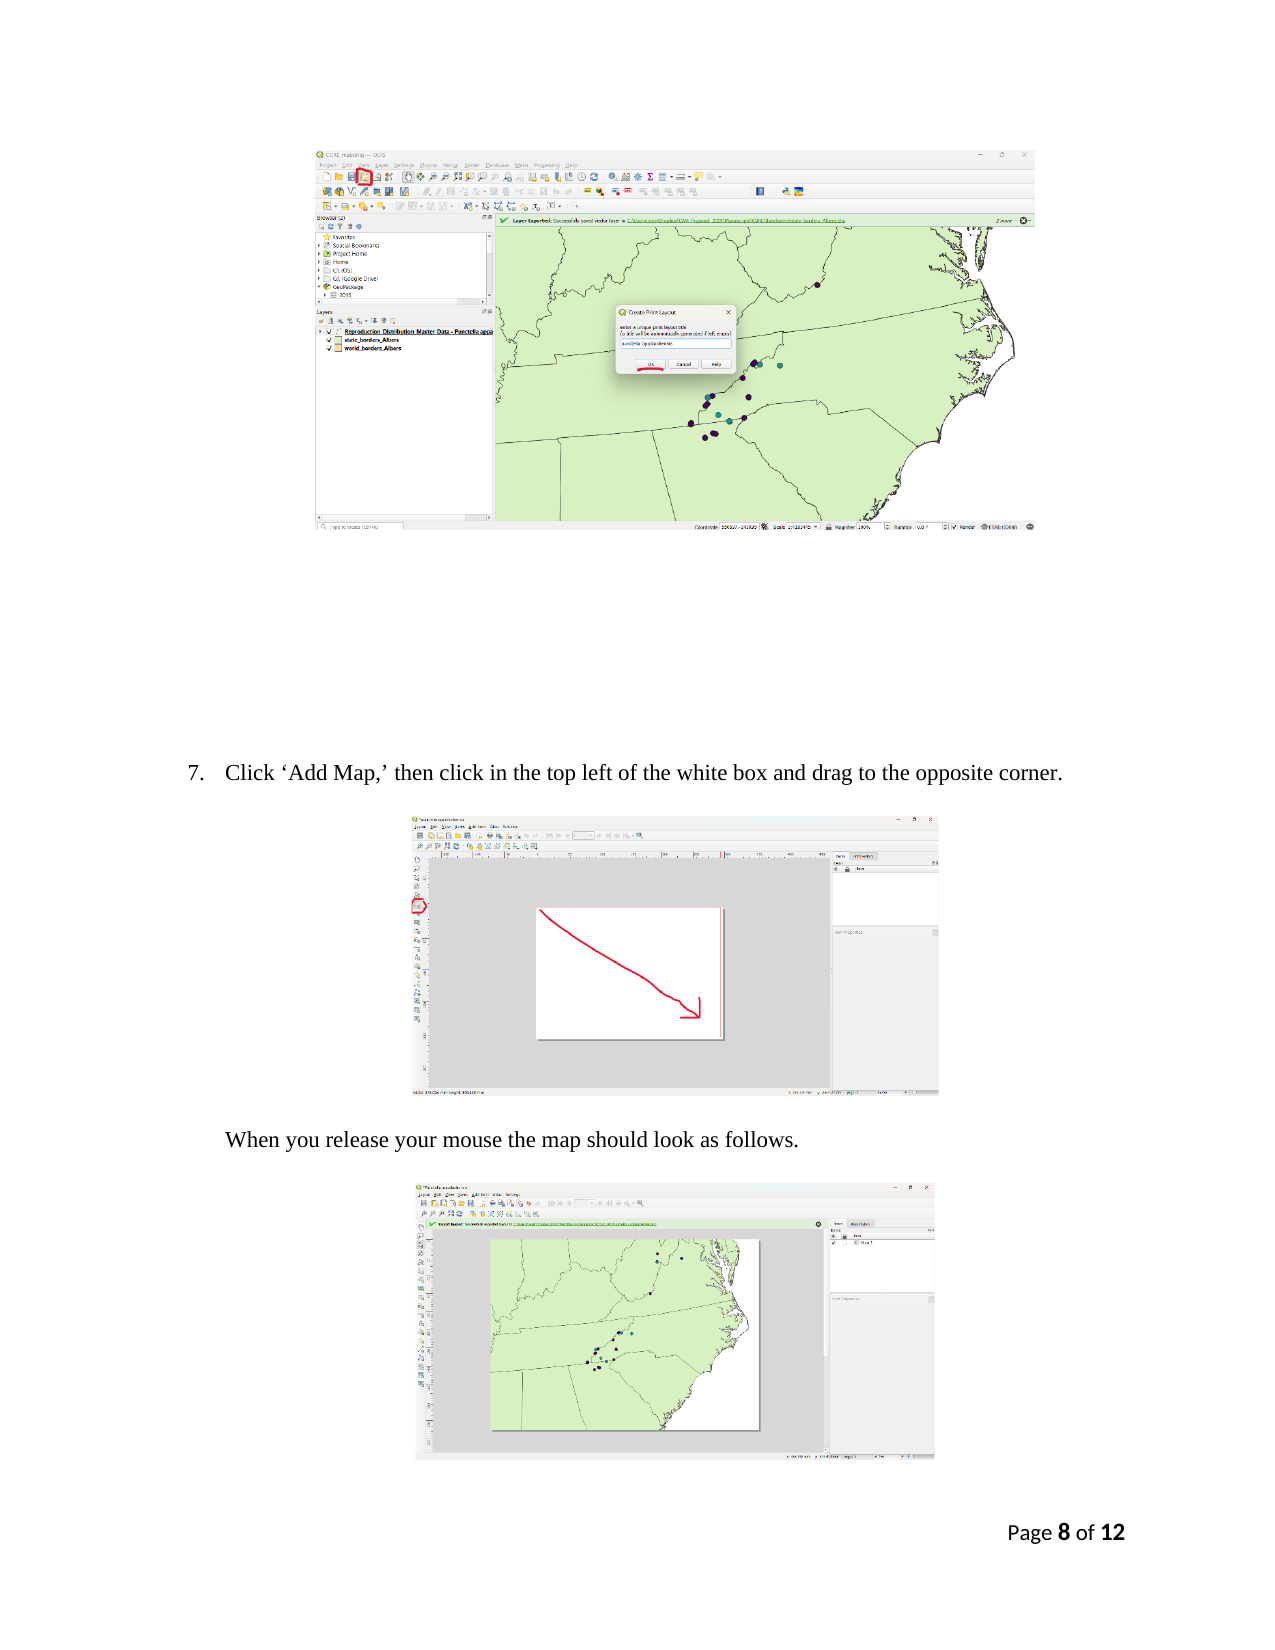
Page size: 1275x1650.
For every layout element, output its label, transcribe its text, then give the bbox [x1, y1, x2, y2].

picture [415, 1183, 935, 1460]
list When you release your mouse the map should look as follows. [225, 1127, 1125, 1153]
picture [411, 816, 939, 1096]
picture [315, 150, 1035, 530]
list Click ‘Add Map,’ then click in the top left of the white box and drag to the opposite corner. [187, 759, 1125, 786]
